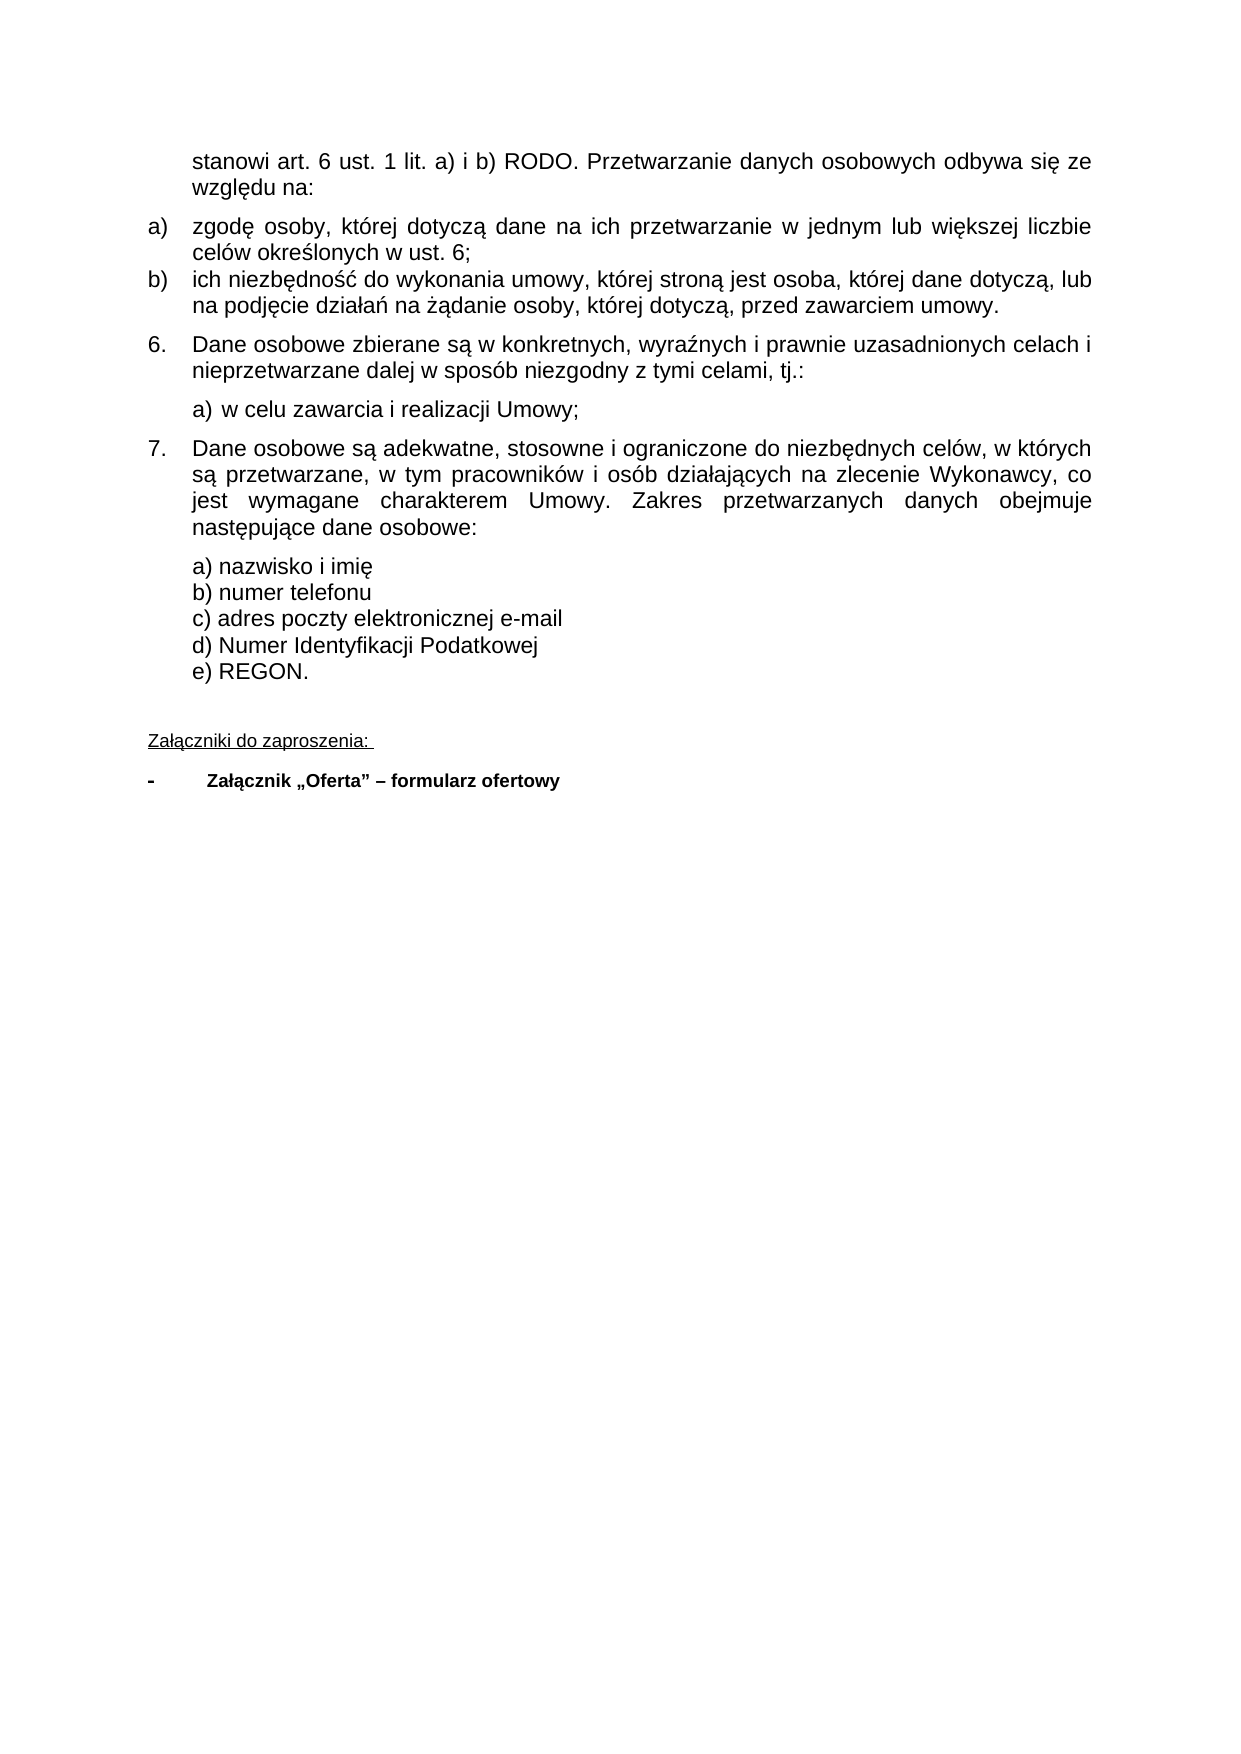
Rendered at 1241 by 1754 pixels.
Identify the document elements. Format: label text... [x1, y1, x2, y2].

text c) adres poczty elektronicznej e-mail [192, 605, 1093, 632]
text b) ich niezbędność do wykonania umowy, której stroną jest osoba, której dane dotyczą, lub na podjęcie działań na żądanie osoby, której dotyczą, przed zawarciem umowy. [148, 266, 1093, 318]
text b) numer telefonu [192, 579, 1093, 605]
text Załączniki do zaproszenia: [148, 729, 1093, 751]
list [148, 148, 1093, 200]
text d) Numer Identyfikacji Podatkowej [192, 632, 1093, 658]
list Załącznik „Oferta” – formularz ofertowy [148, 769, 1093, 791]
text a) zgodę osoby, której dotyczą dane na ich przetwarzanie w jednym lub większej liczbie celów określonych w ust. 6; [148, 213, 1093, 266]
text a) w celu zawarcia i realizacji Umowy; [192, 396, 1093, 422]
list Dane osobowe są adekwatne, stosowne i ograniczone do niezbędnych celów, w których są przetwarzane, w tym pracowników i osób działających na zlecenie Wykonawcy, co jest wymagane charakterem Umowy. Zakres przetwarzanych danych obejmuje następujące dane osobowe: [148, 435, 1093, 540]
text e) REGON. [192, 658, 1093, 684]
list Dane osobowe zbierane są w konkretnych, wyraźnych i prawnie uzasadnionych celach i nieprzetwarzane dalej w sposób niezgodny z tymi celami, tj.: [148, 331, 1093, 383]
text a) nazwisko i imię [192, 553, 1093, 579]
